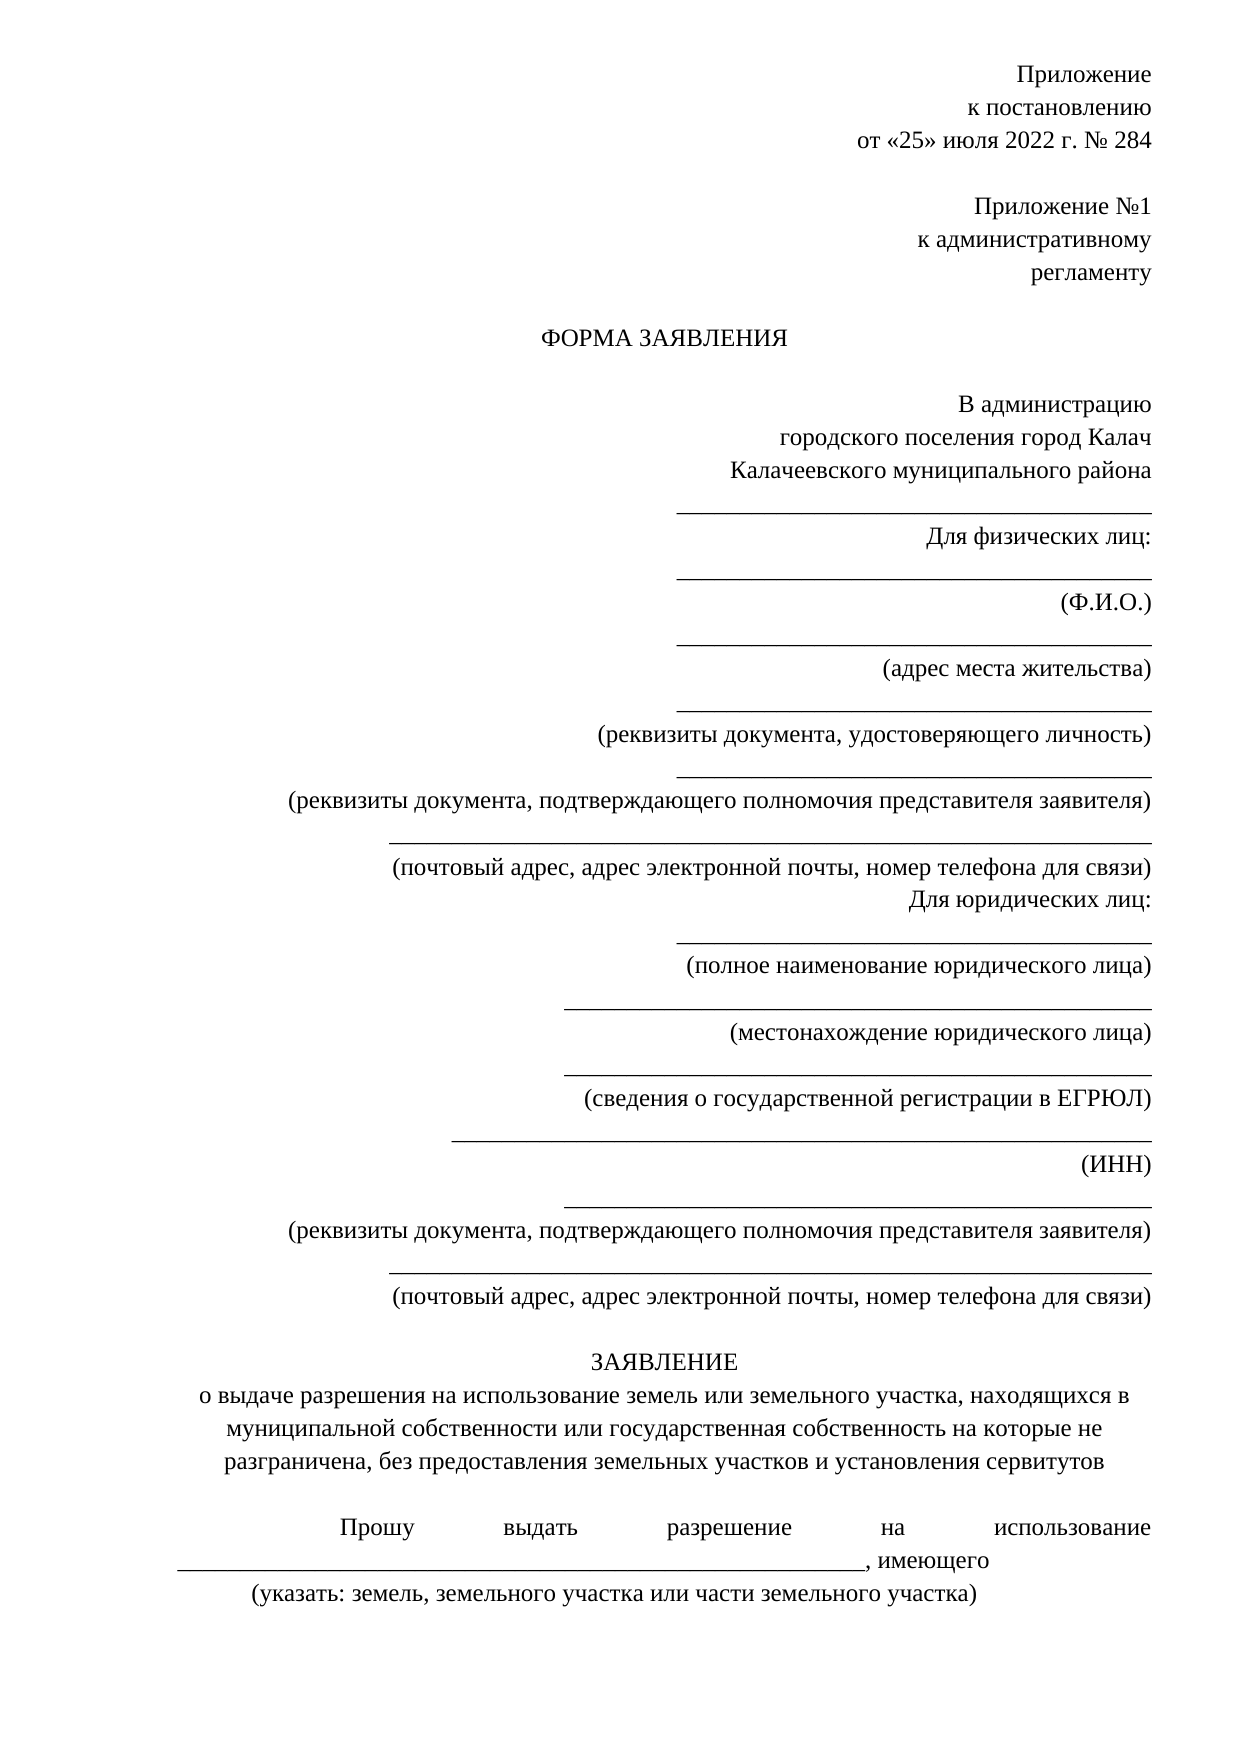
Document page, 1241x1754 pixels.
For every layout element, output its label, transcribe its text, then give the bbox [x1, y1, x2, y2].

text к административному [177, 224, 1152, 253]
text Приложение №1 [177, 191, 1152, 220]
text Прошу выдать разрешение на использование _______________________________________________________, имеющего [177, 1512, 1152, 1574]
text (реквизиты документа, подтверждающего полномочия представителя заявителя) [177, 1215, 1152, 1243]
text Калачеевского муниципального района [177, 455, 1152, 484]
text ______________________________________ [177, 554, 1152, 583]
text ______________________________________ [177, 918, 1152, 946]
text к постановлению [177, 92, 1152, 121]
text (полное наименование юридического лица) [177, 951, 1152, 979]
text (ИНН) [177, 1149, 1152, 1177]
text ______________________________________ [177, 488, 1152, 517]
text ______________________________________ [177, 752, 1152, 781]
text ______________________________________ [177, 620, 1152, 649]
text регламенту [177, 257, 1152, 286]
text ________________________________________________________ [177, 1116, 1152, 1144]
text (адрес места жительства) [177, 653, 1152, 682]
text от «25» июля 2022 г. № 284 [177, 125, 1152, 154]
text В администрацию [177, 389, 1152, 418]
text о выдаче разрешения на использование земель или земельного участка, находящихся в муниципальной собственности или государственная собственность на которые не разграничена, без предоставления земельных участков и установления сервитутов [177, 1380, 1152, 1475]
text (сведения о государственной регистрации в ЕГРЮЛ) [177, 1083, 1152, 1111]
text _______________________________________________ [177, 1182, 1152, 1211]
text ______________________________________ [177, 686, 1152, 715]
text Приложение [177, 59, 1152, 88]
text (местонахождение юридического лица) [177, 1017, 1152, 1045]
text _______________________________________________ [177, 984, 1152, 1012]
text (почтовый адрес, адрес электронной почты, номер телефона для связи) [177, 852, 1152, 880]
text Для юридических лиц: [177, 884, 1152, 913]
text ЗАЯВЛЕНИЕ [177, 1347, 1152, 1376]
text (Ф.И.О.) [177, 587, 1152, 616]
text (реквизиты документа, удостоверяющего личность) [177, 719, 1152, 748]
text _______________________________________________ [177, 1050, 1152, 1078]
text ФОРМА ЗАЯВЛЕНИЯ [177, 323, 1152, 352]
text _____________________________________________________________ [177, 1248, 1152, 1277]
text (указать: земель, земельного участка или части земельного участка) [177, 1578, 1152, 1607]
text _____________________________________________________________ [177, 818, 1152, 847]
text (почтовый адрес, адрес электронной почты, номер телефона для связи) [177, 1281, 1152, 1309]
text Для физических лиц: [177, 521, 1152, 550]
text (реквизиты документа, подтверждающего полномочия представителя заявителя) [177, 786, 1152, 814]
text городского поселения город Калач [177, 422, 1152, 451]
